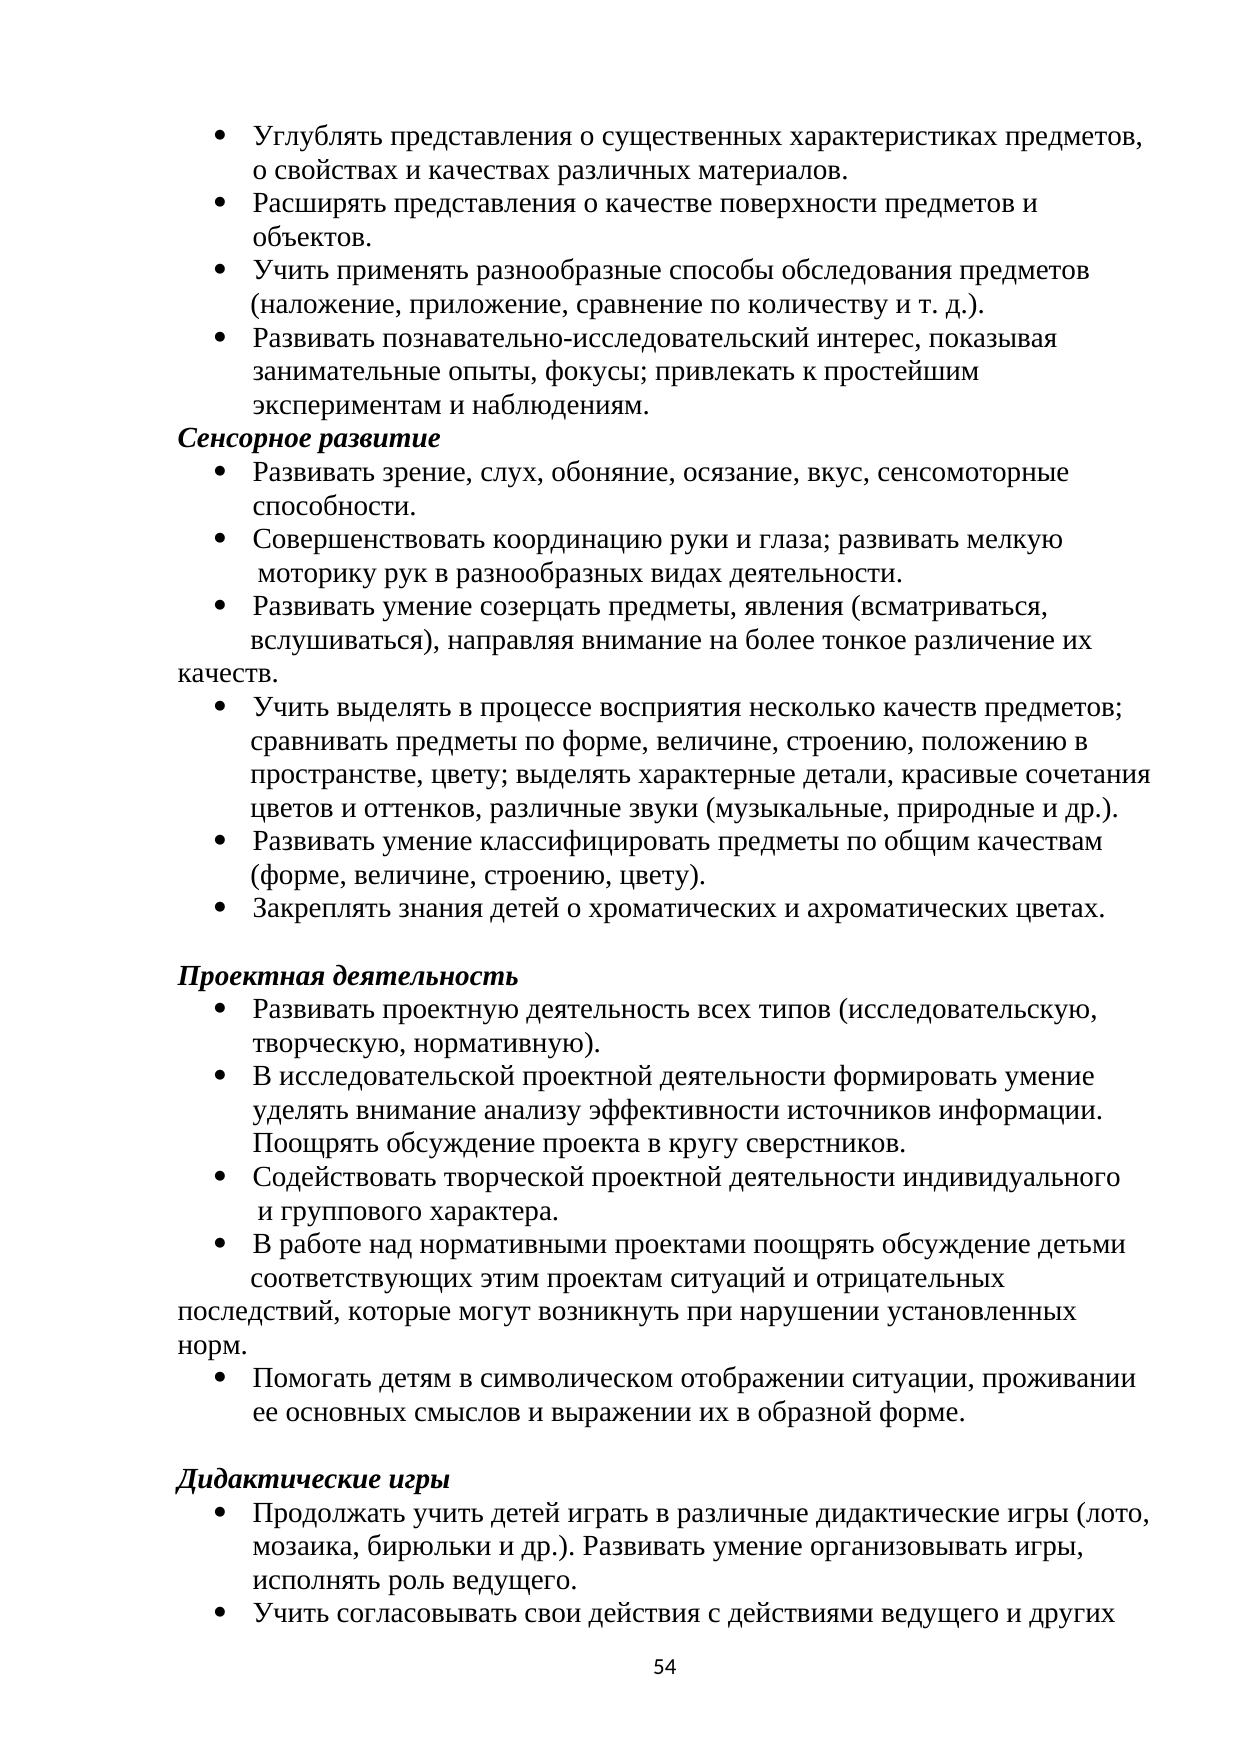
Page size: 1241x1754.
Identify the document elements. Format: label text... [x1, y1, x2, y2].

list Проектная деятельность [177, 958, 1152, 991]
text моторику рук в разнообразных видах деятельности. [177, 555, 1152, 588]
list Продолжать учить детей играть в различные дидактические игры (лото, мозаика, бирюльки и др.). Развивать умение организовывать игры, исполнять роль ведущего. [215, 1495, 1152, 1596]
list Дидактические игры [177, 1461, 1152, 1495]
list Учить применять разнообразные способы обследования предметов [215, 252, 1152, 286]
list Развивать познавательно-исследовательский интерес, показывая занимательные опыты, фокусы; привлекать к простейшим экспериментам и наблюдениям. [215, 320, 1152, 420]
list Помогать детям в символическом отображении ситуации, проживании ее основных смыслов и выражении их в образной форме. [215, 1361, 1152, 1428]
text вслушиваться), направляя внимание на более тонкое различение их качеств. [177, 622, 1152, 689]
list Учить выделять в процессе восприятия несколько качеств предметов; [215, 689, 1152, 723]
list В исследовательской проектной деятельности формировать умение [215, 1058, 1152, 1092]
list Развивать умение классифицировать предметы по общим качествам [215, 823, 1152, 857]
text пространстве, цвету; выделять характерные детали, красивые сочетания [177, 756, 1152, 790]
text (наложение, приложение, сравнение по количеству и т. д.). [177, 286, 1152, 320]
text цветов и оттенков, различные звуки (музыкальные, природные и др.). [177, 790, 1152, 823]
list Развивать проектную деятельность всех типов (исследовательскую, творческую, нормативную). [215, 991, 1152, 1058]
list уделять внимание анализу эффективности источников информации. [252, 1092, 1152, 1126]
text и группового характера. [177, 1193, 1152, 1226]
list Совершенствовать координацию руки и глаза; развивать мелкую [215, 521, 1152, 555]
list Учить согласовывать свои действия с действиями ведущего и других [215, 1596, 1152, 1629]
text сравнивать предметы по форме, величине, строению, положению в [177, 723, 1152, 756]
text (форме, величине, строению, цвету). [177, 857, 1152, 891]
text соответствующих этим проектам ситуаций и отрицательных последствий, которые могут возникнуть при нарушении установленных норм. [177, 1260, 1152, 1361]
list В работе над нормативными проектами поощрять обсуждение детьми [215, 1226, 1152, 1260]
list Поощрять обсуждение проекта в кругу сверстников. [252, 1126, 1152, 1159]
list Закреплять знания детей о хроматических и ахроматических цветах. [215, 891, 1152, 924]
list Расширять представления о качестве поверхности предметов и объектов. [215, 185, 1152, 252]
list Содействовать творческой проектной деятельности индивидуального [215, 1159, 1152, 1193]
list Сенсорное развитие [177, 420, 1152, 454]
list Развивать умение созерцать предметы, явления (всматриваться, [215, 588, 1152, 622]
list Развивать зрение, слух, обоняние, осязание, вкус, сенсомоторные способности. [215, 454, 1152, 521]
list Углублять представления о существенных характеристиках предметов, о свойствах и качествах различных материалов. [215, 118, 1152, 185]
